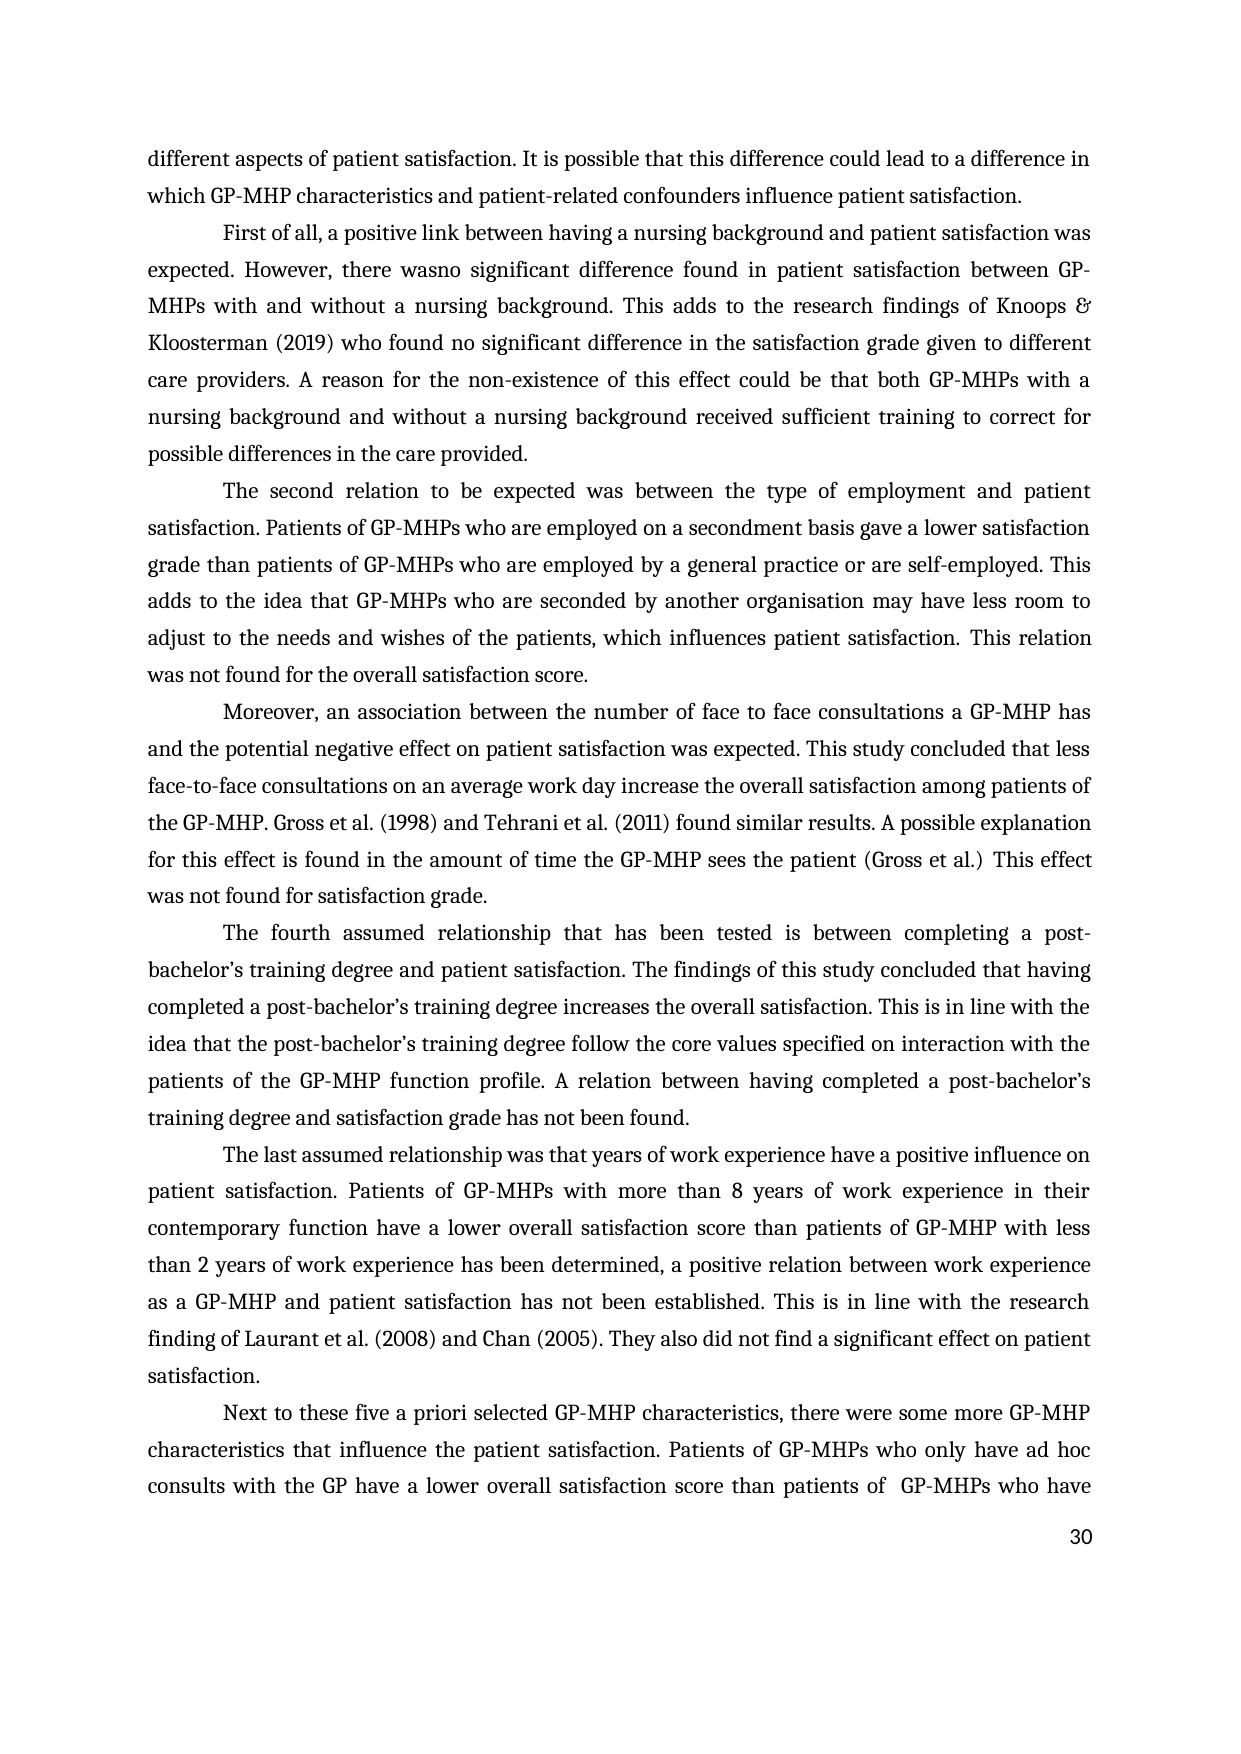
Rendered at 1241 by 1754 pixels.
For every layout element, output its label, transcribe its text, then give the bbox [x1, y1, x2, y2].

text Moreover, an association between the number of face to face consultations a GP-MHP has and the potential negative effect on patient satisfaction was expected. This study concluded that less face-to-face consultations on an average work day increase the overall satisfaction among patients of the GP-MHP. Gross et al. (1998) and Tehrani et al. (2011) found similar results. A possible explanation for this effect is found in the amount of time the GP-MHP sees the patient (Gross et al.) This effect was not found for satisfaction grade. [148, 699, 1092, 910]
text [148, 1399, 1092, 1500]
text The last assumed relationship was that years of work experience have a positive influence on patient satisfaction. Patients of GP-MHPs with more than 8 years of work experience in their contemporary function have a lower overall satisfaction score than patients of GP-MHP with less than 2 years of work experience has been determined, a positive relation between work experience as a GP-MHP and patient satisfaction has not been established. This is in line with the research finding of Laurant et al. (2008) and Chan (2005). They also did not find a significant effect on patient satisfaction. [148, 1141, 1092, 1389]
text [148, 146, 1092, 209]
text The second relation to be expected was between the type of employment and patient satisfaction. Patients of GP-MHPs who are employed on a secondment basis gave a lower satisfaction grade than patients of GP-MHPs who are employed by a general practice or are self-employed. This adds to the idea that GP-MHPs who are seconded by another organisation may have less room to adjust to the needs and wishes of the patients, which influences patient satisfaction. This relation was not found for the overall satisfaction score. [148, 478, 1092, 688]
text The fourth assumed relationship that has been tested is between completing a post-bachelor’s training degree and patient satisfaction. The findings of this study concluded that having completed a post-bachelor’s training degree increases the overall satisfaction. This is in line with the idea that the post-bachelor’s training degree follow the core values specified on interaction with the patients of the GP-MHP function profile. A relation between having completed a post-bachelor’s training degree and satisfaction grade has not been found. [148, 920, 1092, 1131]
text First of all, a positive link between having a nursing background and patient satisfaction was expected. However, there wasno significant difference found in patient satisfaction between GP-MHPs with and without a nursing background. This adds to the research findings of Knoops & Kloosterman (2019) who found no significant difference in the satisfaction grade given to different care providers. A reason for the non-existence of this effect could be that both GP-MHPs with a nursing background and without a nursing background received sufficient training to correct for possible differences in the care provided. [148, 219, 1092, 467]
